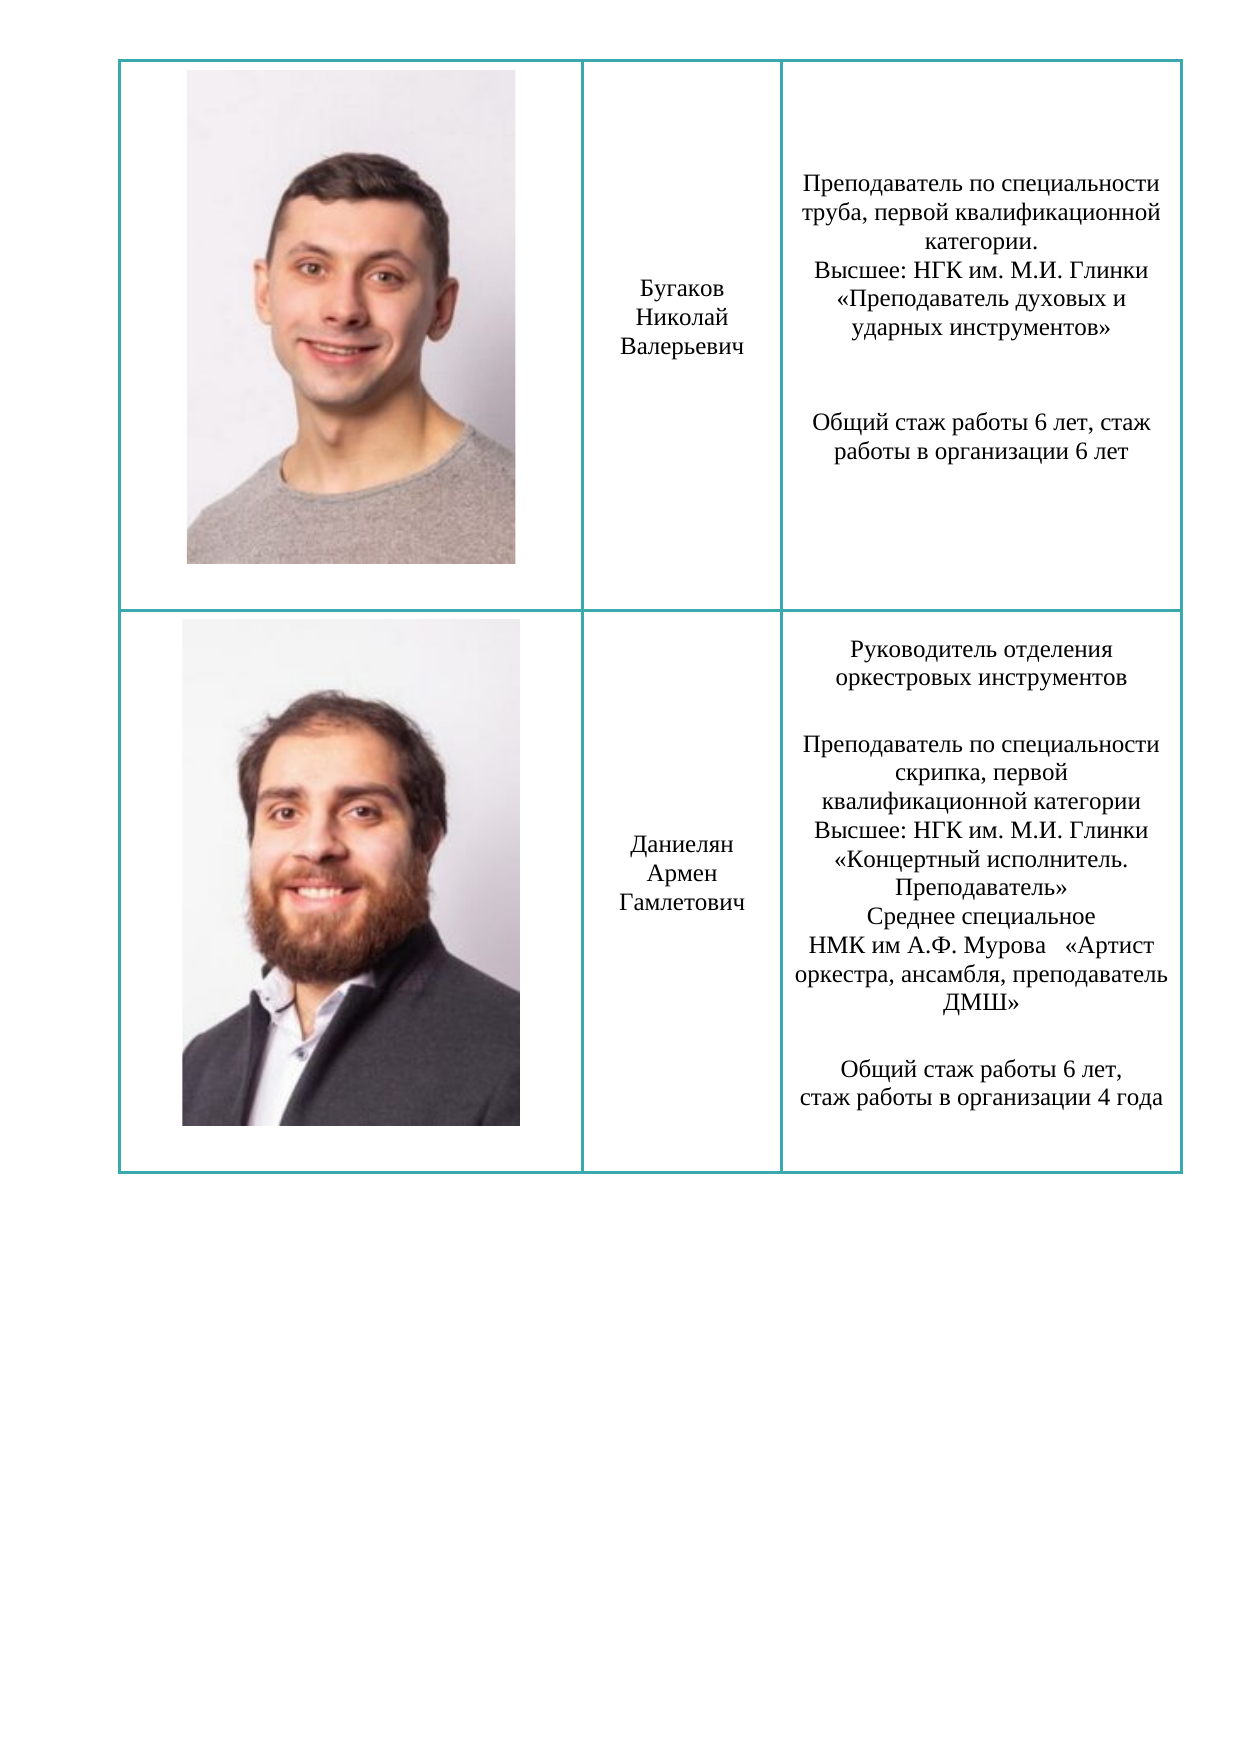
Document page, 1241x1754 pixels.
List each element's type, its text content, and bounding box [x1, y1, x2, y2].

table_cell Преподаватель по специальности труба, первой квалификационной категории. Высшее: НГК им. М.И. Глинки «Преподаватель духовых и ударных инструментов» Общий стаж работы 6 лет, стаж работы в организации 6 лет [783, 62, 1180, 608]
table_cell Даниелян Армен Гамлетович [584, 612, 780, 1171]
table_cell Бугаков Николай Валерьевич [584, 62, 780, 608]
table_cell [121, 62, 581, 608]
table_cell Руководитель отделения оркестровых инструментов Преподаватель по специальности скрипка, первой квалификационной категории Высшее: НГК им. М.И. Глинки «Концертный исполнитель. Преподаватель» Среднее специальное НМК им А.Ф. Мурова «Артист оркестра, ансамбля, преподаватель ДМШ» Общий стаж работы 6 лет, стаж работы в организации 4 года [783, 612, 1180, 1171]
picture [182, 619, 520, 1126]
table_cell [121, 612, 581, 1171]
picture [186, 70, 516, 564]
